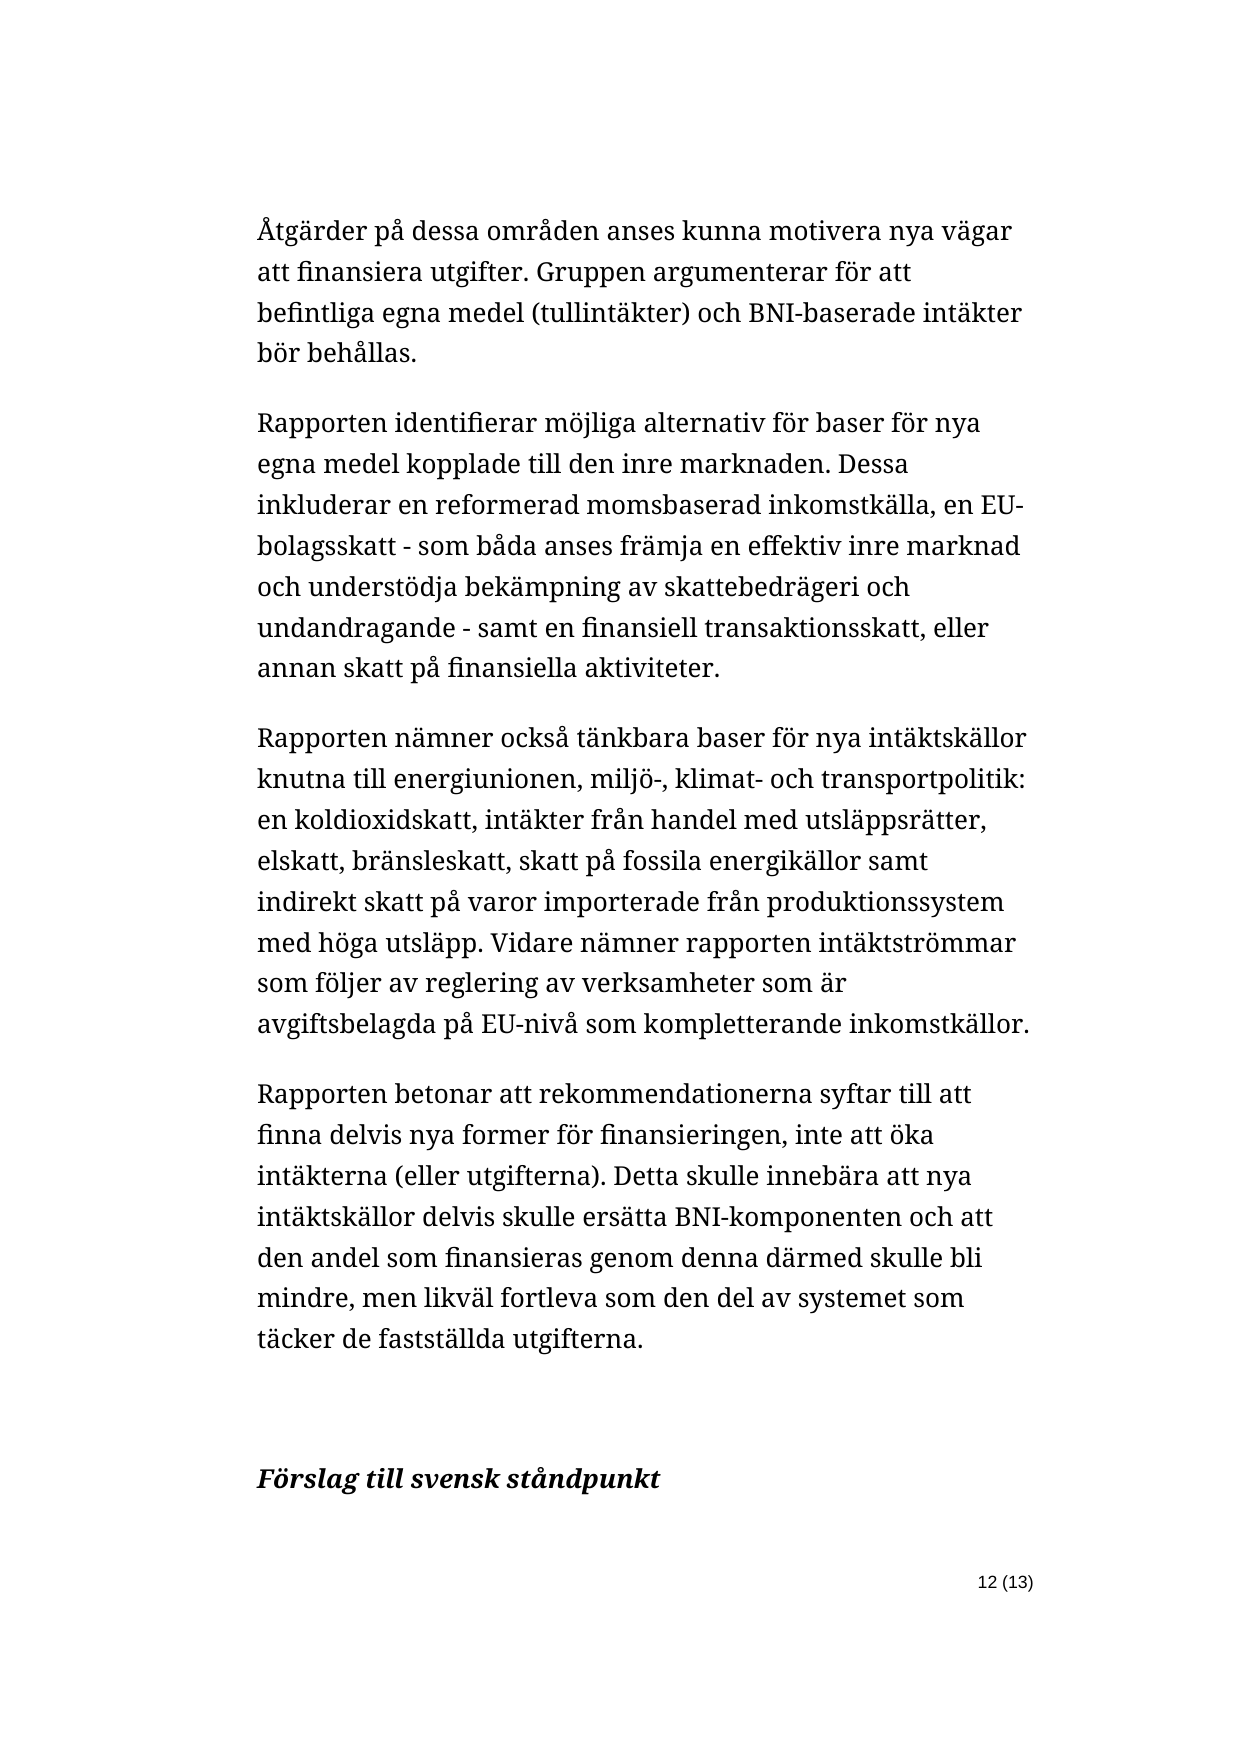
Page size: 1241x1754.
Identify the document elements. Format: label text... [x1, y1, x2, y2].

text Rapporten betonar att rekommendationerna syftar till att finna delvis nya former för finansieringen, inte att öka intäkterna (eller utgifterna). Detta skulle innebära att nya intäktskällor delvis skulle ersätta BNI-komponenten och att den andel som finansieras genom denna därmed skulle bli mindre, men likväl fortleva som den del av systemet som täcker de fastställda utgifterna. [257, 1076, 1033, 1356]
text Förslag till svensk ståndpunkt [257, 1461, 1033, 1496]
text Rapporten nämner också tänkbara baser för nya intäktskällor knutna till energiunionen, miljö-, klimat- och transportpolitik: en koldioxidskatt, intäkter från handel med utsläppsrätter, elskatt, bränsleskatt, skatt på fossila energikällor samt indirekt skatt på varor importerade från produktionssystem med höga utsläpp. Vidare nämner rapporten intäktströmmar som följer av reglering av verksamheter som är avgiftsbelagda på EU-nivå som kompletterande inkomstkällor. [257, 720, 1033, 1041]
text Rapporten identifierar möjliga alternativ för baser för nya egna medel kopplade till den inre marknaden. Dessa inkluderar en reformerad momsbaserad inkomstkälla, en EU-bolagsskatt - som båda anses främja en effektiv inre marknad och understödja bekämpning av skattebedrägeri och undandragande - samt en finansiell transaktionsskatt, eller annan skatt på finansiella aktiviteter. [257, 405, 1033, 686]
text Åtgärder på dessa områden anses kunna motivera nya vägar att finansiera utgifter. Gruppen argumenterar för att befintliga egna medel (tullintäkter) och BNI-baserade intäkter bör behållas. [257, 213, 1033, 371]
